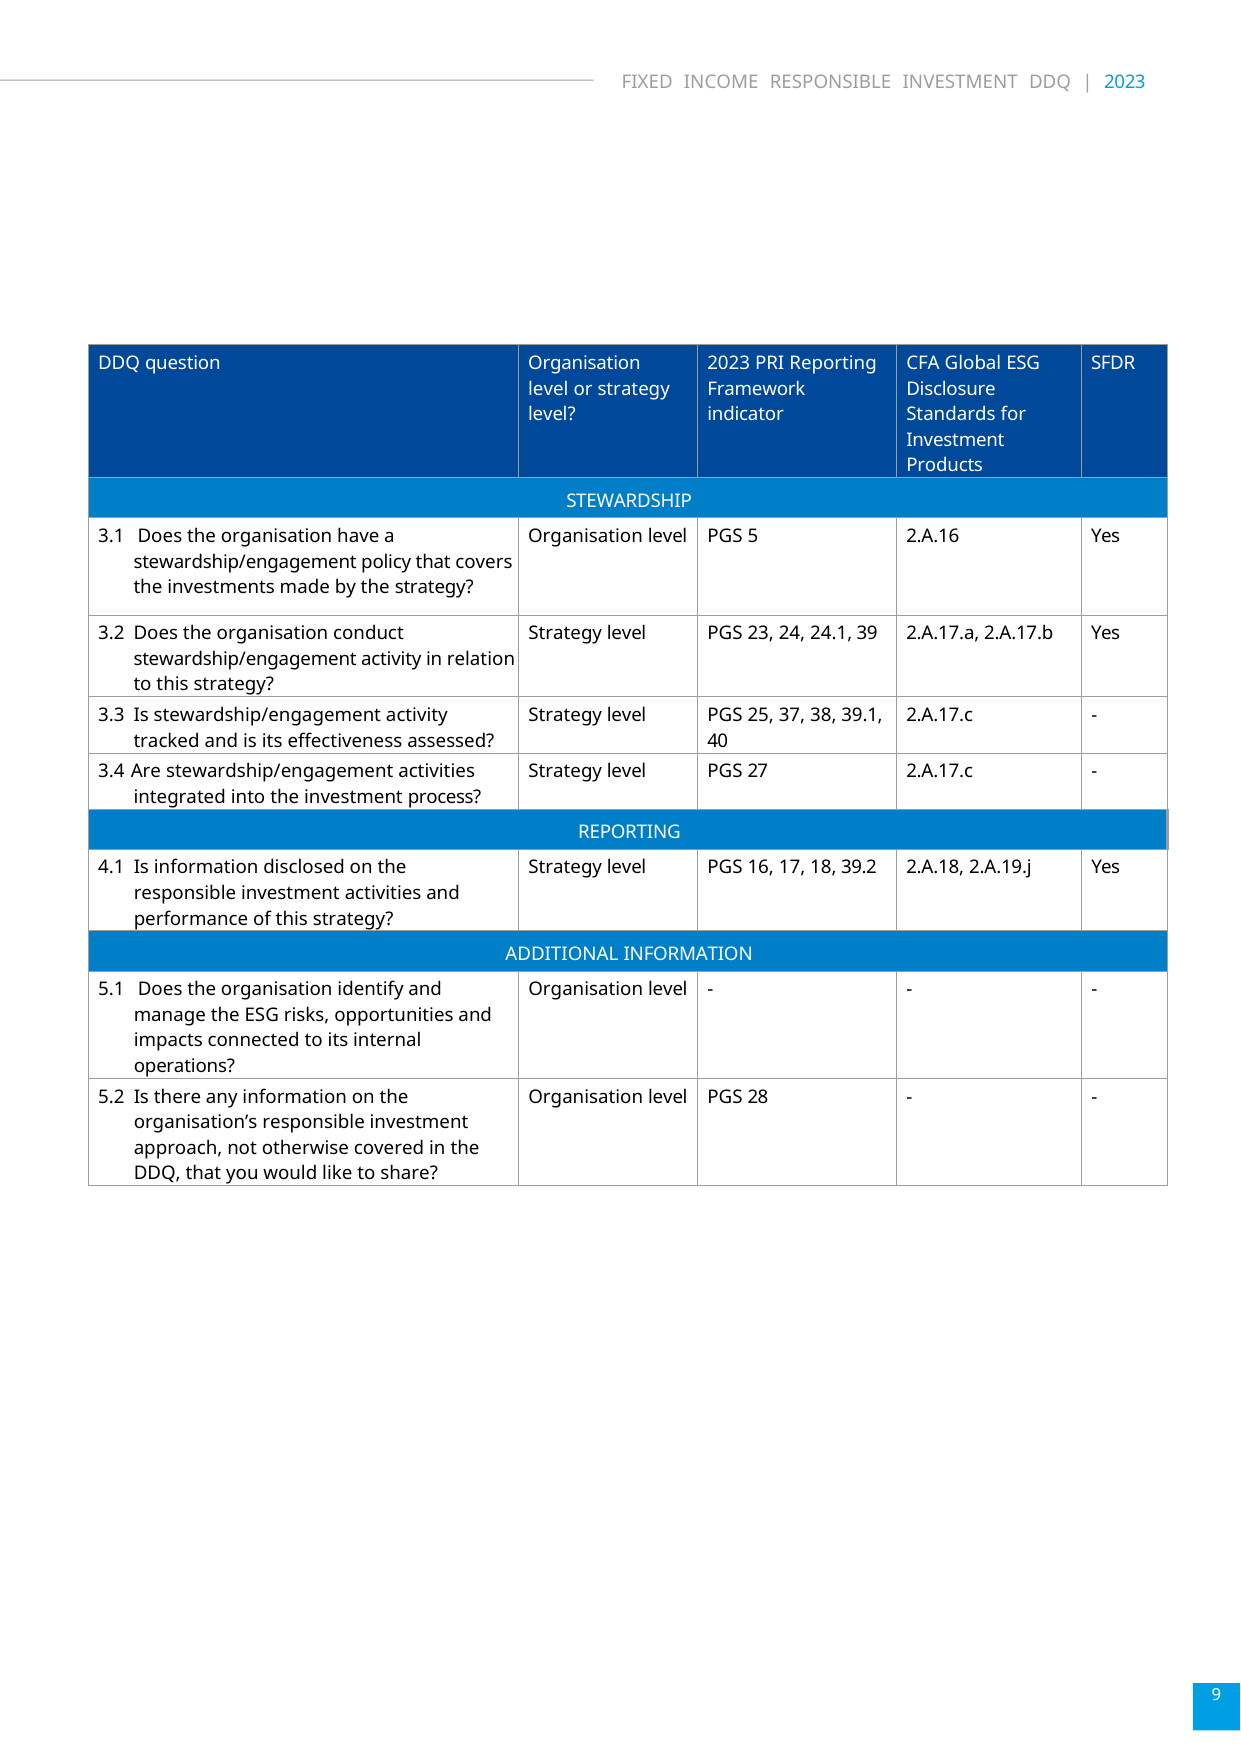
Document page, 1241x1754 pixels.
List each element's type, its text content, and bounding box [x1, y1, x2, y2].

table_cell - [1082, 972, 1167, 1078]
table_cell PGS 28 [698, 1079, 896, 1185]
table_cell STEWARDSHIP [89, 478, 1167, 517]
table_cell Yes [1082, 616, 1167, 696]
table_cell Yes [1082, 518, 1167, 614]
table_cell PGS 5 [698, 518, 896, 614]
table_cell Organisation level [519, 972, 697, 1078]
table_cell Organisation level [519, 1079, 697, 1185]
table_cell Organisation level [519, 518, 697, 614]
table_header 2023 PRI Reporting Framework indicator [698, 345, 896, 477]
table_cell - [897, 1079, 1081, 1185]
table_cell 3.2 Does the organisation conduct stewardship/engagement activity in relation to this strategy? [89, 616, 518, 696]
table_cell Strategy level [519, 616, 697, 696]
table_cell 3.1 Does the organisation have a stewardship/engagement policy that covers the investments made by the strategy? [89, 518, 518, 614]
table_cell PGS 27 [698, 754, 896, 808]
table_cell Yes [1082, 850, 1167, 930]
table_cell Strategy level [519, 697, 697, 752]
table_cell 5.2 Is there any information on the organisation’s responsible investment approach, not otherwise covered in the DDQ, that you would like to share? [89, 1079, 518, 1185]
table_cell - [698, 972, 896, 1078]
table_cell - [1082, 754, 1167, 808]
table_cell ADDITIONAL INFORMATION [89, 931, 1167, 971]
text FIXED INCOME RESPONSIBLE INVESTMENT DDQ | 2023 [621, 68, 1192, 94]
table_cell 2.A.17.a, 2.A.17.b [897, 616, 1081, 696]
table_cell 2.A.18, 2.A.19.j [897, 850, 1081, 930]
table_cell 5.1 Does the organisation identify and manage the ESG risks, opportunities and impacts connected to its internal operations? [89, 972, 518, 1078]
table_cell - [897, 972, 1081, 1078]
table_cell 2.A.16 [897, 518, 1081, 614]
table_header DDQ question [89, 345, 518, 477]
table_cell PGS 16, 17, 18, 39.2 [698, 850, 896, 930]
table_cell 3.4 Are stewardship/engagement activities integrated into the investment process? [89, 754, 518, 808]
table_cell 4.1 Is information disclosed on the responsible investment activities and performance of this strategy? [89, 850, 518, 930]
table_cell - [1082, 1079, 1167, 1185]
table_header SFDR [1082, 345, 1167, 477]
table_cell - [1082, 697, 1167, 752]
table_cell Strategy level [519, 850, 697, 930]
table_header Organisation level or strategy level? [519, 345, 697, 477]
table_cell 2.A.17.c [897, 697, 1081, 752]
table_cell 2.A.17.c [897, 754, 1081, 808]
table_cell Strategy level [519, 754, 697, 808]
table_cell PGS 23, 24, 24.1, 39 [698, 616, 896, 696]
table_cell PGS 25, 37, 38, 39.1, 40 [698, 697, 896, 752]
table_cell 3.3 Is stewardship/engagement activity tracked and is its effectiveness assessed? [89, 697, 518, 752]
table_cell REPORTING [89, 810, 1166, 849]
table_header CFA Global ESG Disclosure Standards for Investment Products [897, 345, 1081, 477]
